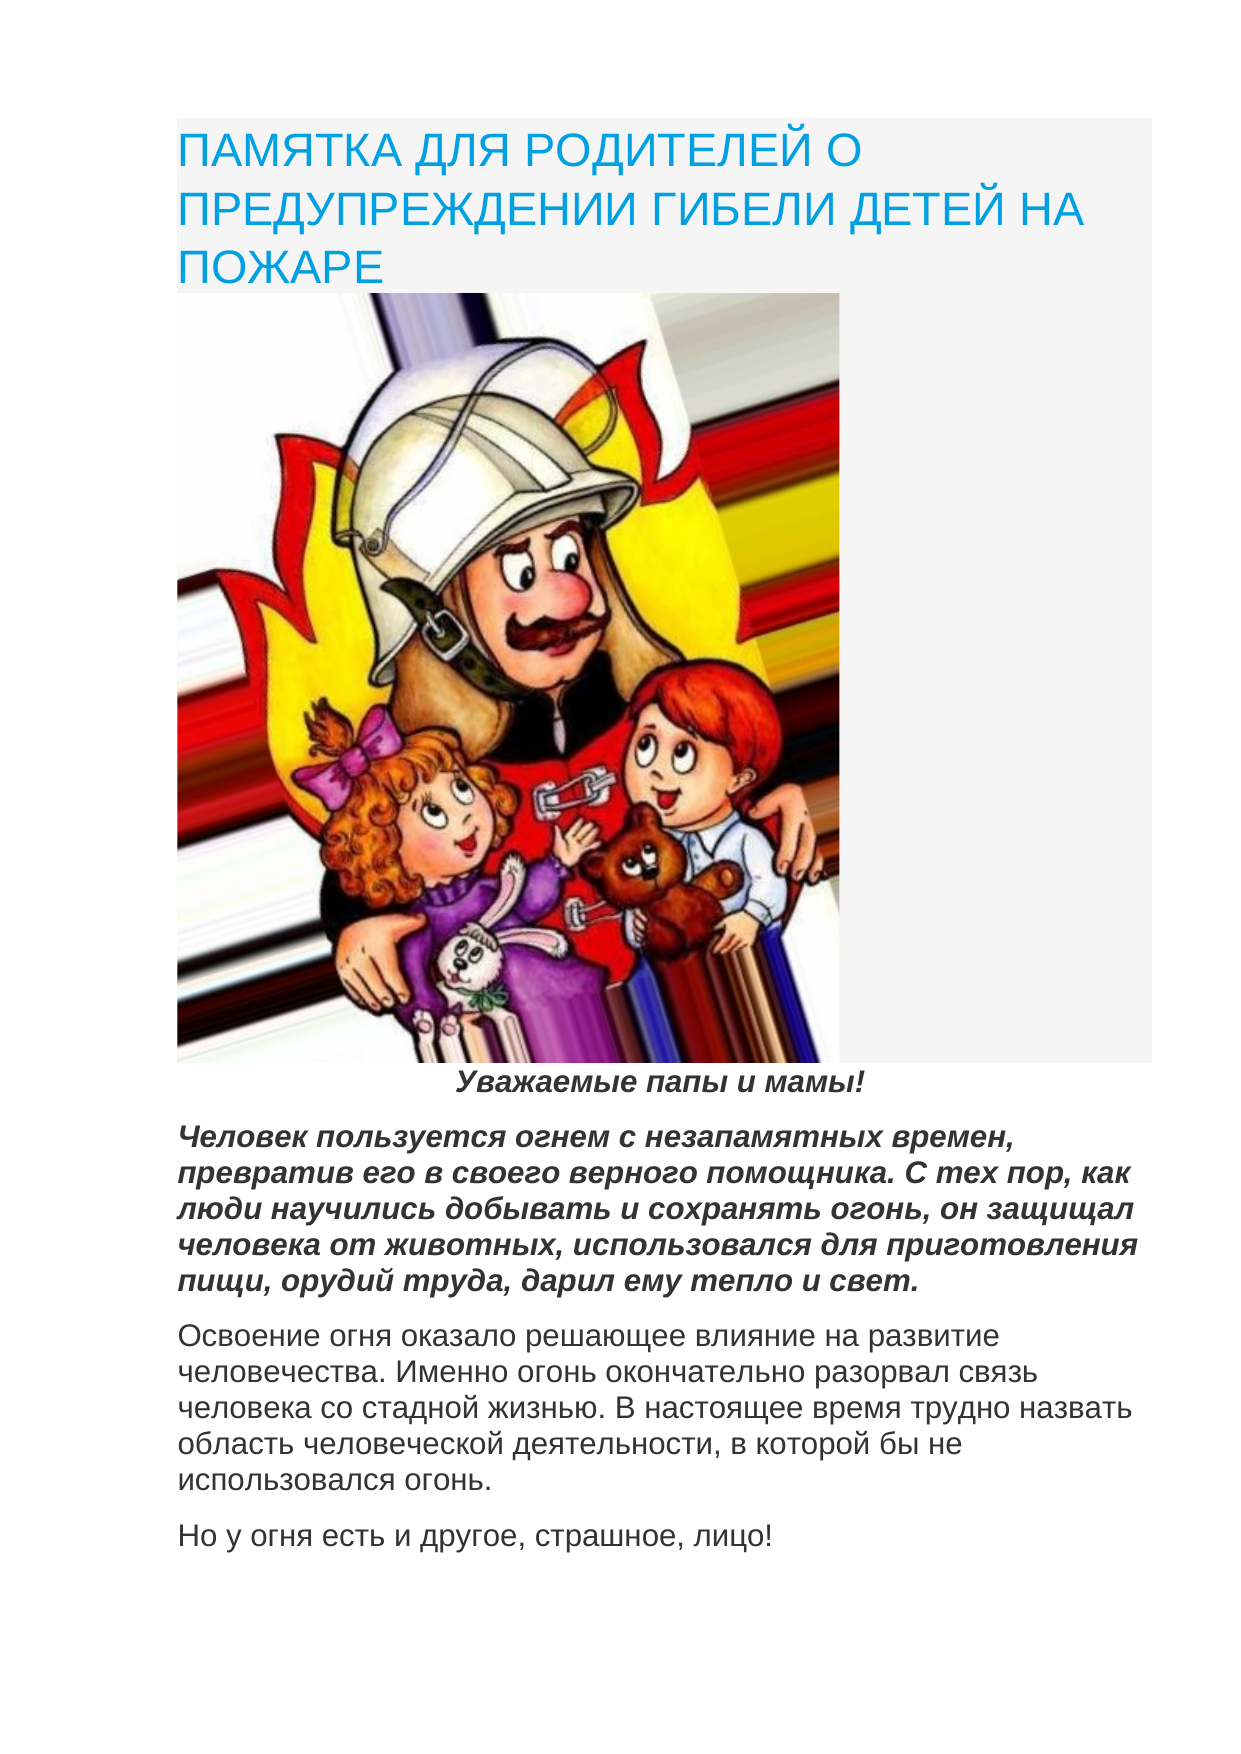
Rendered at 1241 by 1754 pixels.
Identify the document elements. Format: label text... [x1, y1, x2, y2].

text Человек пользуется огнем с незапамятных времен, превратив его в своего верного помощника. С тех пор, как люди научились добывать и сохранять огонь, он защищал человека от животных, использовался для приготовления пищи, орудий труда, дарил ему тепло и свет. [177, 1118, 1152, 1298]
text ПАМЯТКА ДЛЯ РОДИТЕЛЕЙ О ПРЕДУПРЕЖДЕНИИ ГИБЕЛИ ДЕТЕЙ НА ПОЖАРЕ [177, 118, 1152, 293]
text Но у огня есть и другое, страшное, лицо! [177, 1517, 1152, 1553]
text Уважаемые папы и мамы! [177, 1063, 1152, 1099]
picture [177, 293, 840, 1063]
text Освоение огня оказало решающее влияние на развитие человечества. Именно огонь окончательно разорвал связь человека со стадной жизнью. В настоящее время трудно назвать область человеческой деятельности, в которой бы не использовался огонь. [177, 1317, 1152, 1497]
